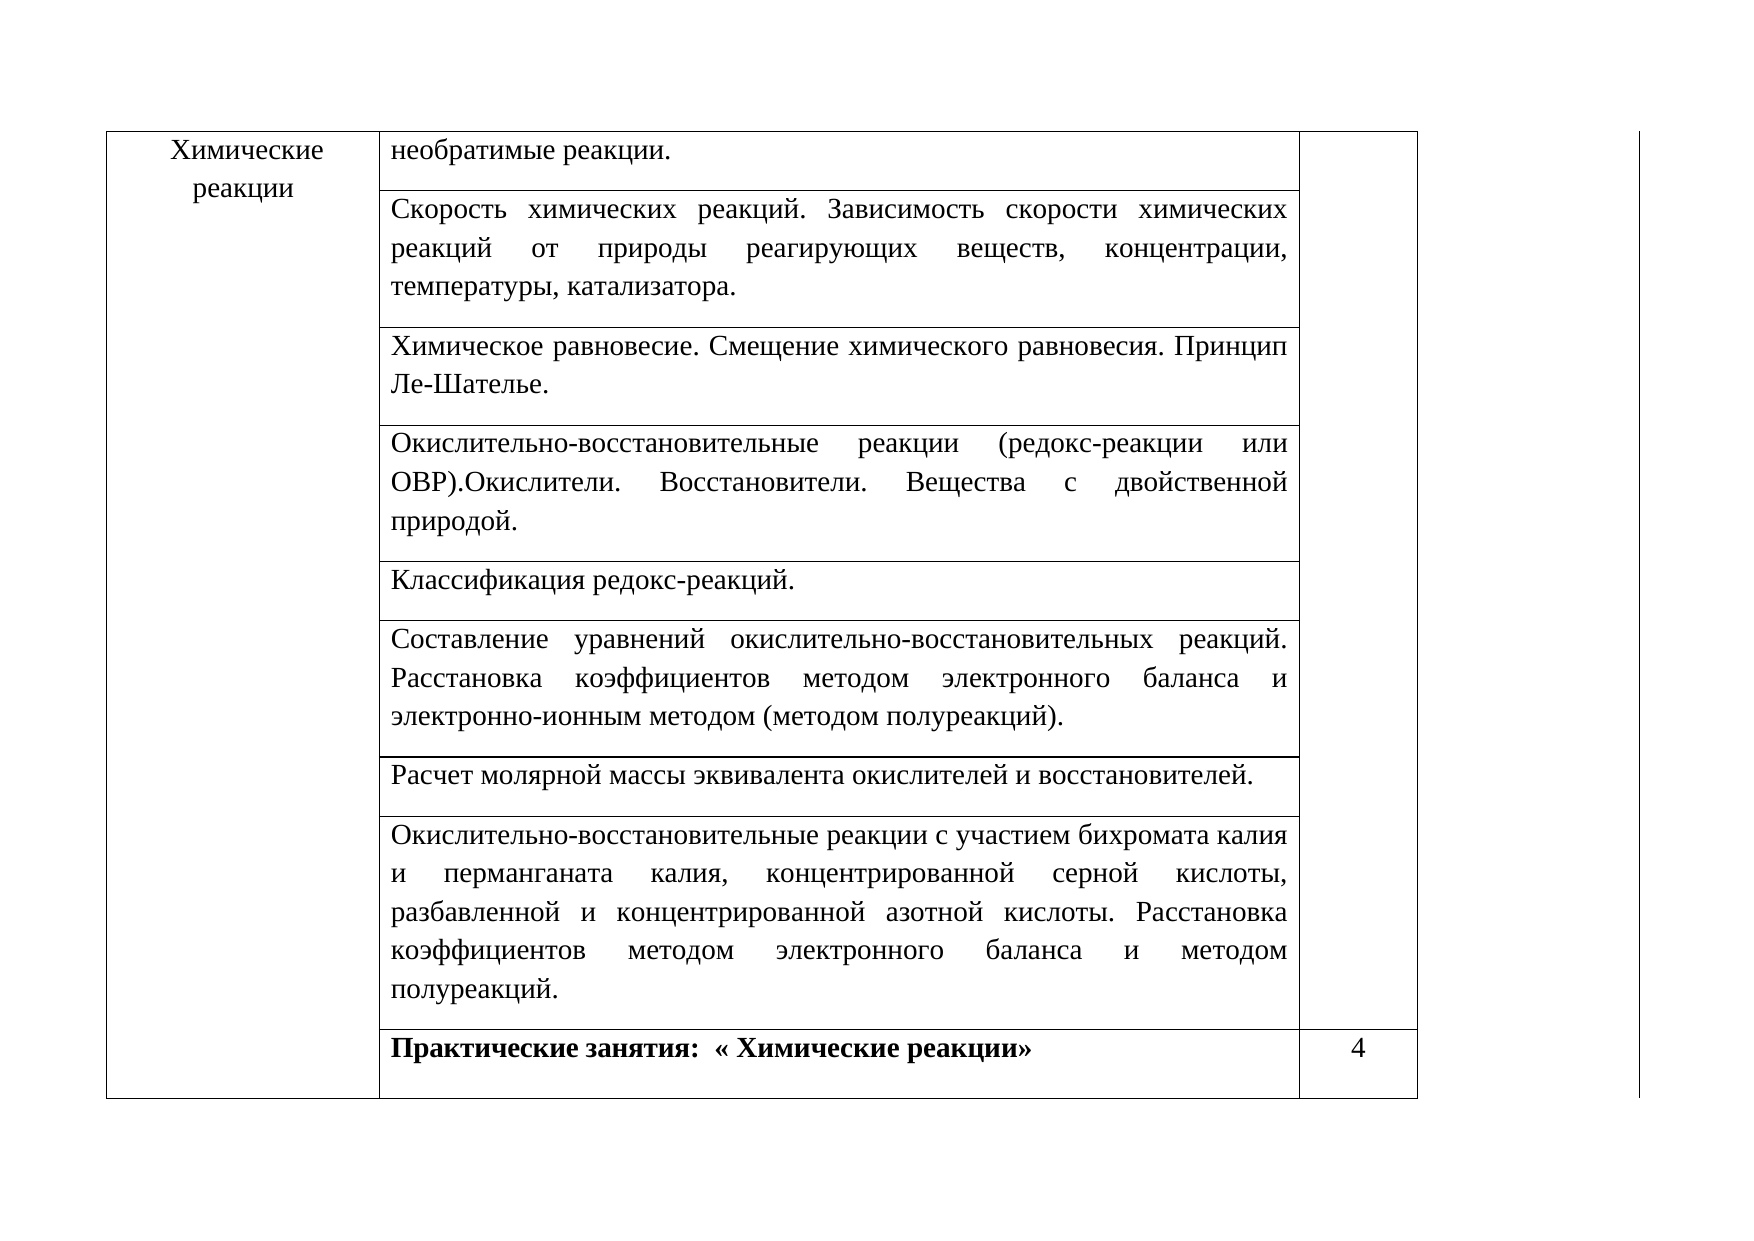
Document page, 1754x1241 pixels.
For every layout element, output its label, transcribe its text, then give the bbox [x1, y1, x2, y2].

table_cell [380, 1030, 1299, 1098]
table_cell Химическое равновесие. Смещение химического равновесия. Принцип Ле-Шателье. [380, 328, 1299, 424]
table_cell Скорость химических реакций. Зависимость скорости химических реакций от природы реагирующих веществ, концентрации, температуры, катализатора. [380, 191, 1299, 327]
table_cell 4 [1300, 1030, 1417, 1098]
table_cell Классификация редокс-реакций. [380, 562, 1299, 620]
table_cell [380, 132, 1299, 190]
table_cell Составление уравнений окислительно-восстановительных реакций. Расстановка коэффициентов методом электронного баланса и электронно-ионным методом (методом полуреакций). [380, 621, 1299, 756]
table_cell Окислительно-восстановительные реакции с участием бихромата калия и перманганата калия, концентрированной серной кислоты, разбавленной и концентрированной азотной кислоты. Расстановка коэффициентов методом электронного баланса и методом полуреакций. [380, 817, 1299, 1029]
table_cell Расчет молярной массы эквивалента окислителей и восстановителей. [380, 758, 1299, 816]
table_cell Окислительно-восстановительные реакции (редокс-реакции или ОВР).Окислители. Восстановители. Вещества с двойственной природой. [380, 426, 1299, 561]
